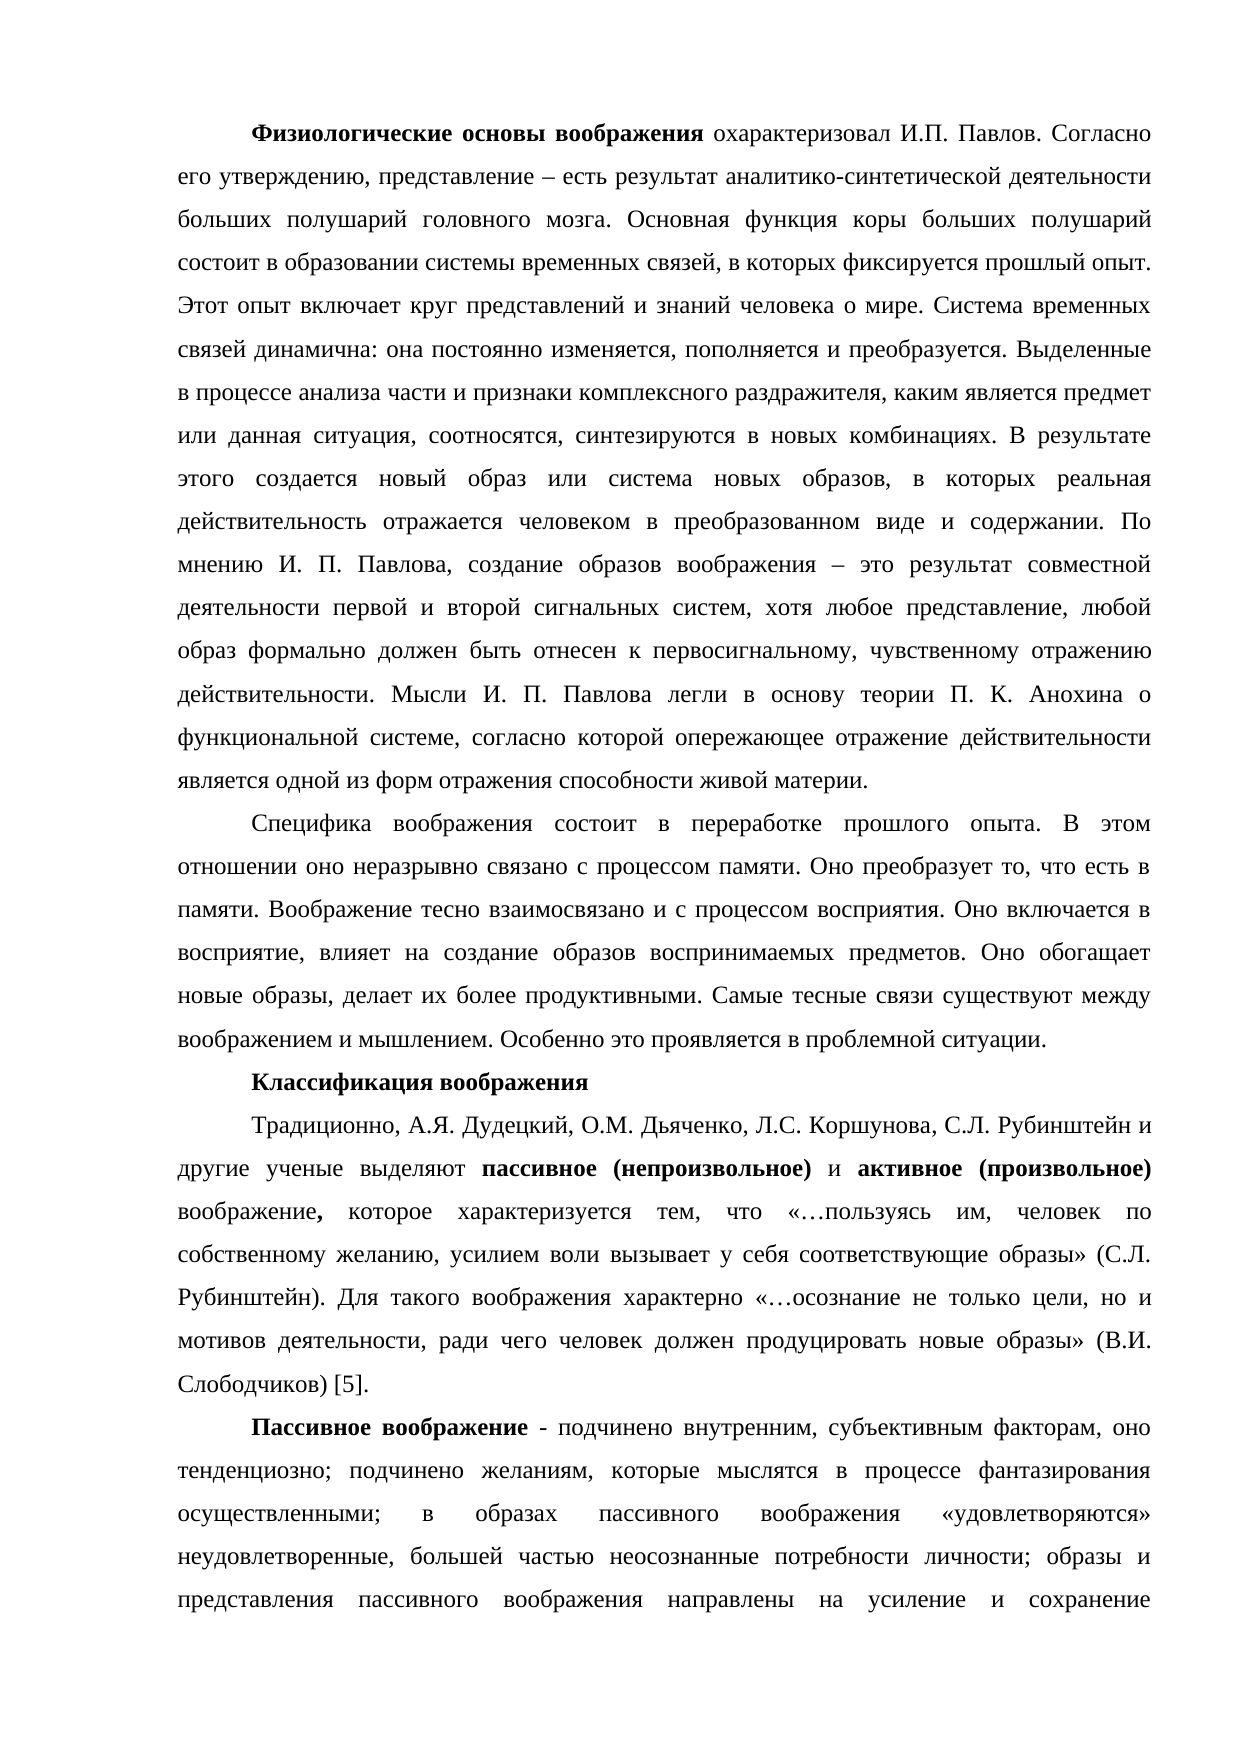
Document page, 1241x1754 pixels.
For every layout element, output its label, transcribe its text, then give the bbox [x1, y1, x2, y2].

text Традиционно, А.Я. Дудецкий, О.М. Дьяченко, Л.С. Коршунова, С.Л. Рубинштейн и другие ученые выделяют пассивное (непроизвольное) и активное (произвольное) воображение, которое характеризуется тем, что «…пользуясь им, человек по собственному желанию, усилием воли вызывает у себя соответствующие образы» (С.Л. Рубинштейн). Для такого воображения характерно «…осознание не только цели, но и мотивов деятельности, ради чего человек должен продуцировать новые образы» (В.И. Слободчиков) [5]. [177, 1110, 1152, 1397]
text Специфика воображения состоит в переработке прошлого опыта. В этом отношении оно неразрывно связано с процессом памяти. Оно преобразует то, что есть в памяти. Воображение тесно взаимосвязано и с процессом восприятия. Оно включается в восприятие, влияет на создание образов воспринимаемых предметов. Оно обогащает новые образы, делает их более продуктивными. Самые тесные связи существуют между воображением и мышлением. Особенно это проявляется в проблемной ситуации. [177, 808, 1152, 1052]
text Физиологические основы воображения охарактеризовал И.П. Павлов. Согласно его утверждению, представление – есть результат аналитико-синтетической деятельности больших полушарий головного мозга. Основная функция коры больших полушарий состоит в образовании системы временных связей, в которых фиксируется прошлый опыт. Этот опыт включает круг представлений и знаний человека о мире. Система временных связей динамична: она постоянно изменяется, пополняется и преобразуется. Выделенные в процессе анализа части и признаки комплексного раздражителя, каким является предмет или данная ситуация, соотносятся, синтезируются в новых комбинациях. В результате этого создается новый образ или система новых образов, в которых реальная действительность отражается человеком в преобразованном виде и содержании. По мнению И. П. Павлова, создание образов воображения – это результат совместной деятельности первой и второй сигнальных систем, хотя любое представление, любой образ формально должен быть отнесен к первосигнальному, чувственному отражению действительности. Мысли И. П. Павлова легли в основу теории П. К. Анохина о функциональной системе, согласно которой опережающее отражение действительности является одной из форм отражения способности живой материи. [177, 118, 1152, 794]
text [177, 1412, 1152, 1613]
list Классификация воображения [177, 1067, 1152, 1096]
